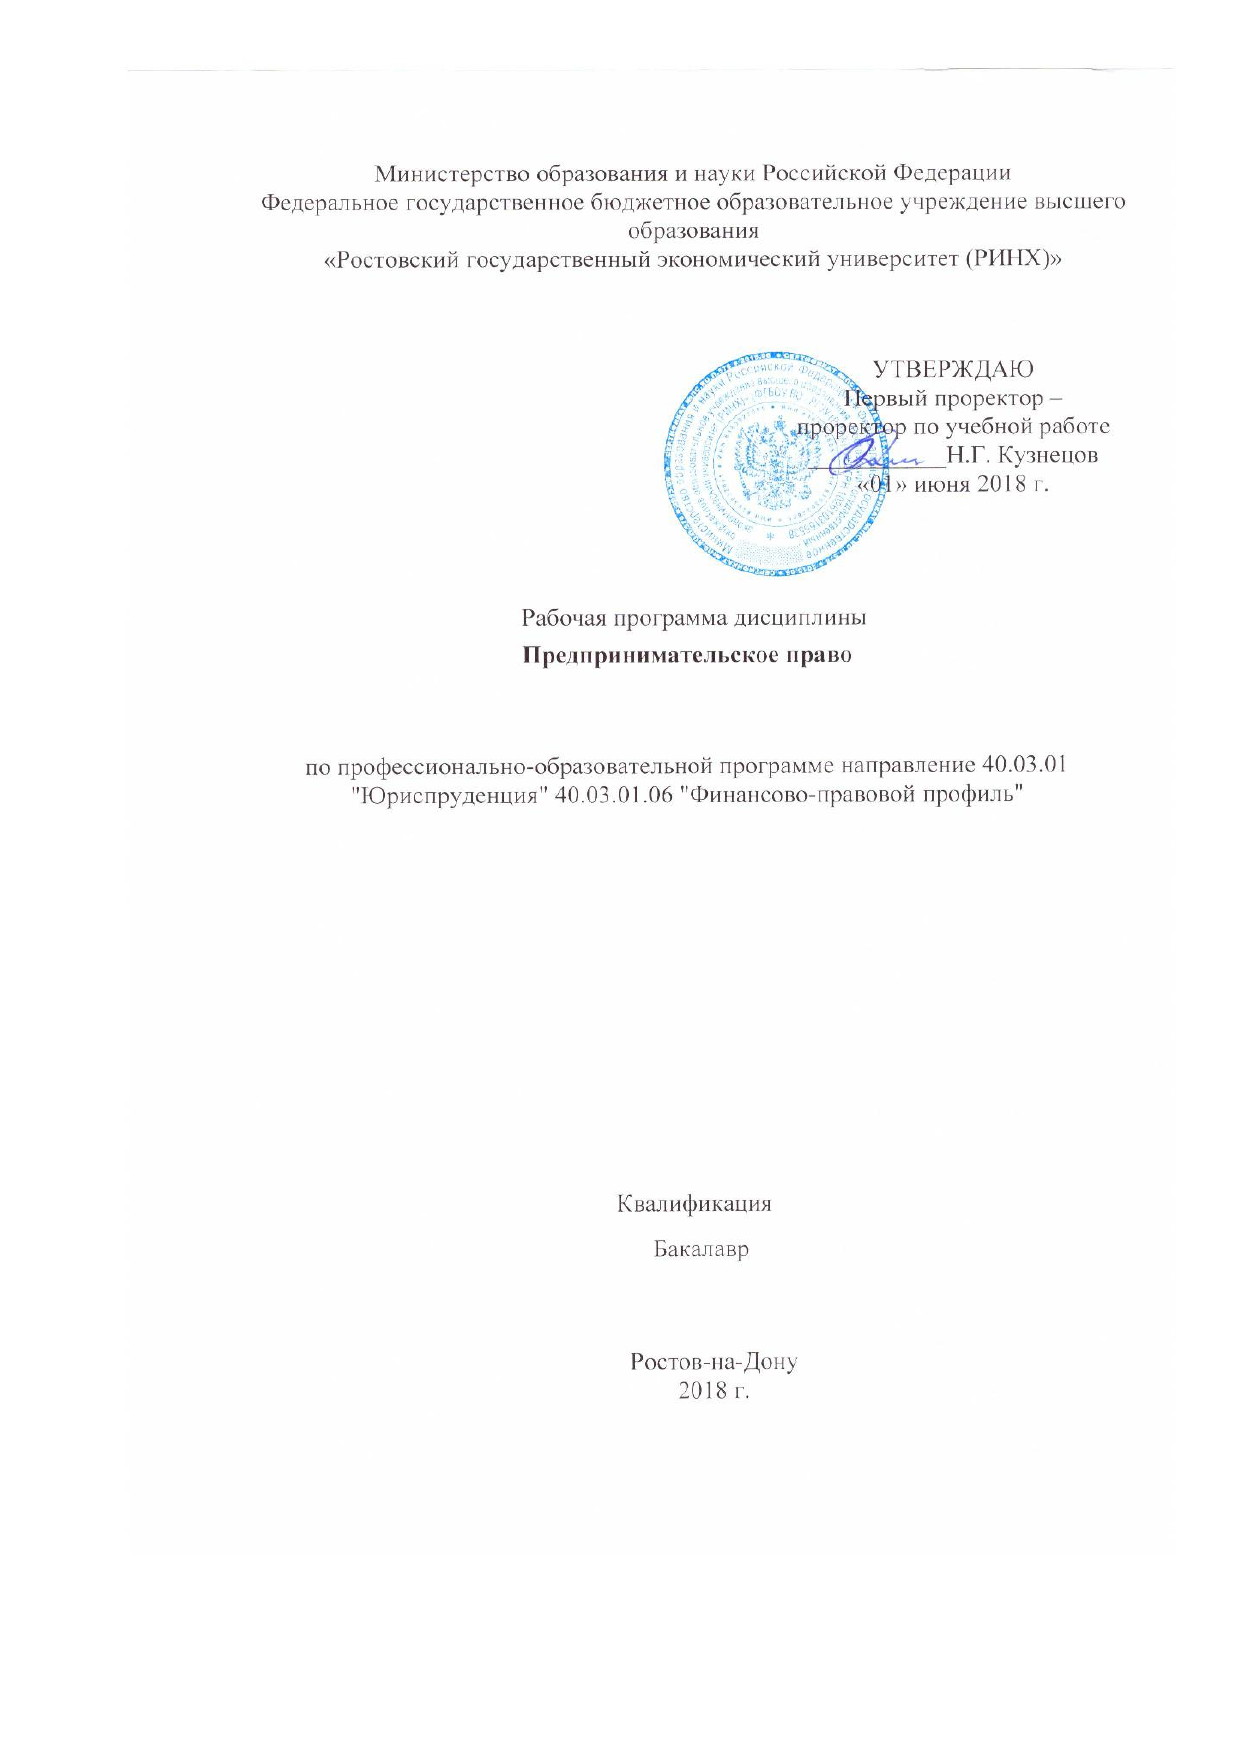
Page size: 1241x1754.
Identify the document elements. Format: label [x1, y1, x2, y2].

picture [118, 59, 1182, 1563]
